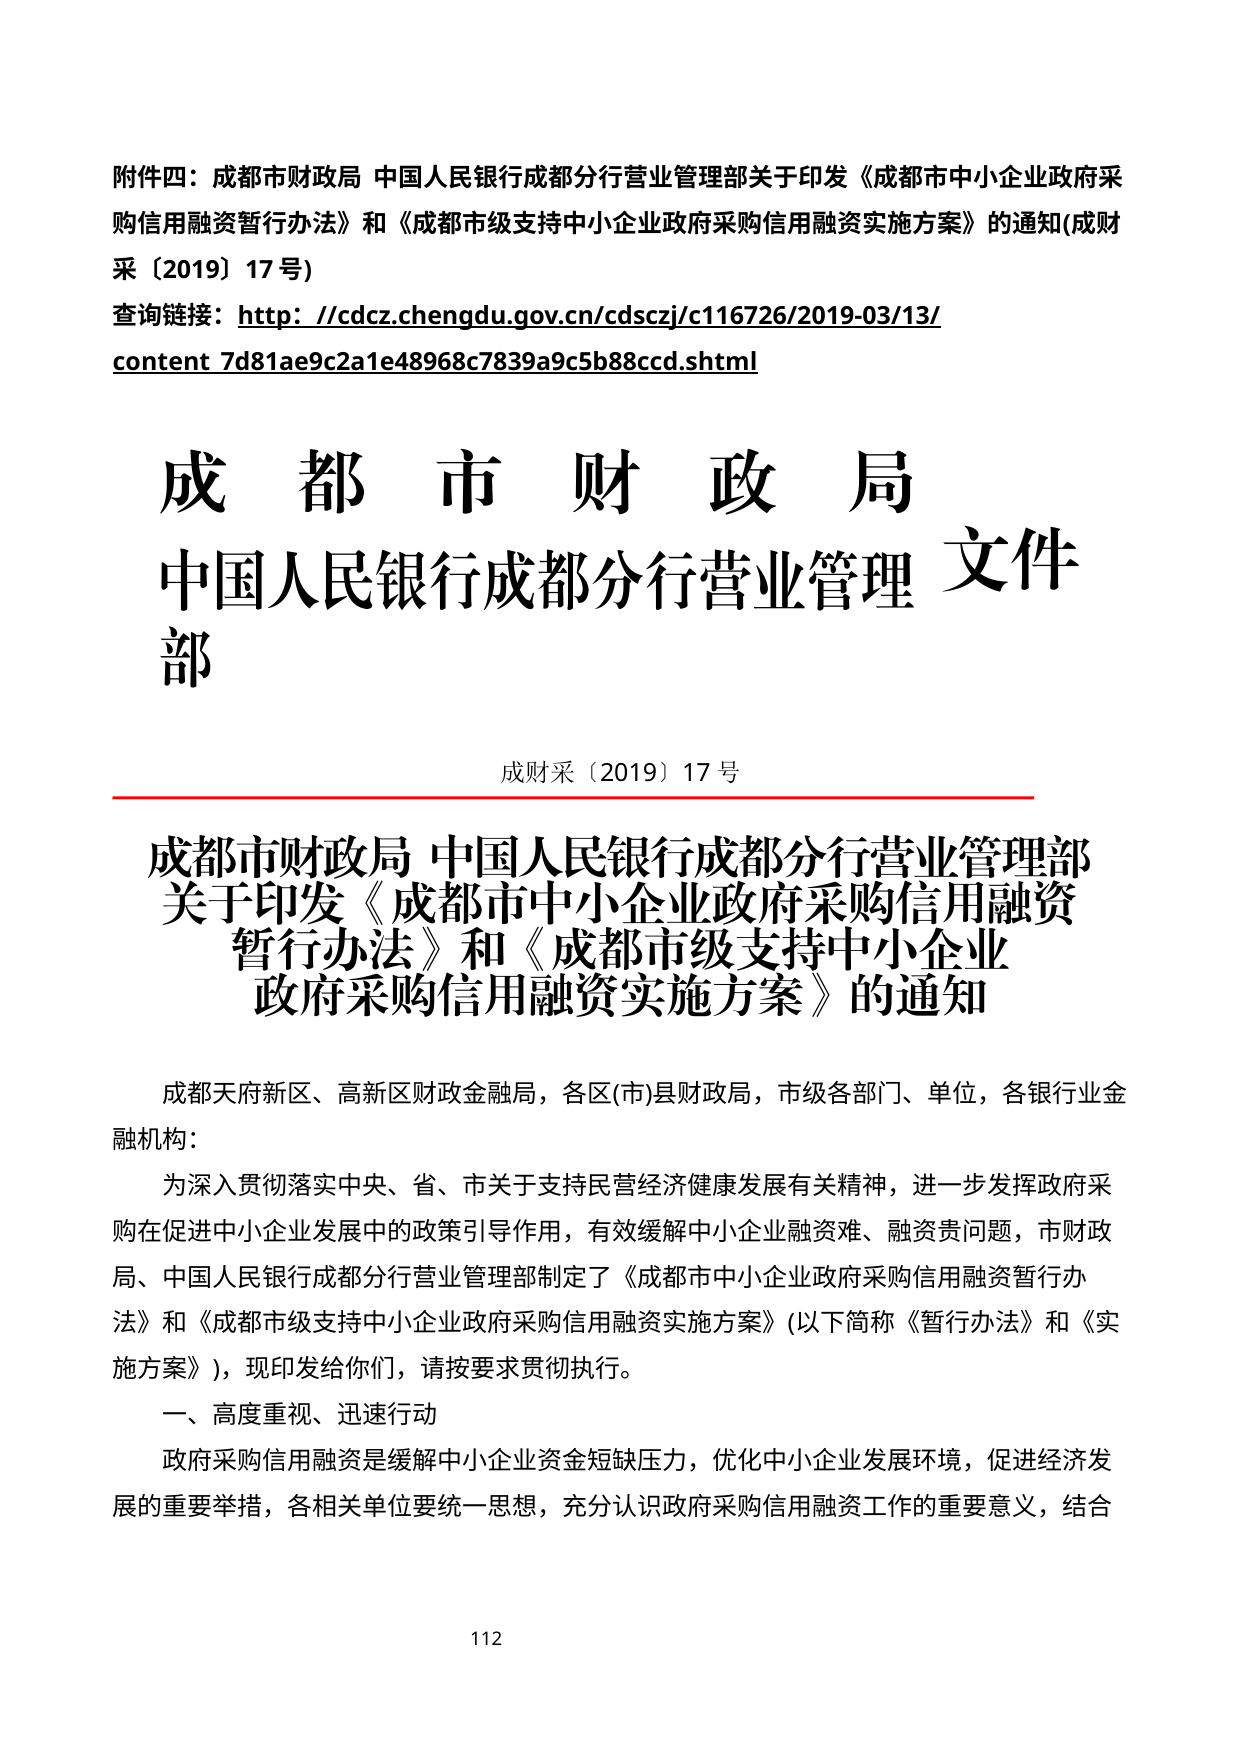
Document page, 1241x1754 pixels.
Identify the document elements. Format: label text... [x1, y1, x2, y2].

text 成都天府新区、高新区财政金融局，各区(市)县财政局，市级各部门、单位，各银行业金融机构： [112, 1066, 1128, 1158]
text 为深入贯彻落实中央、省、市关于支持民营经济健康发展有关精神，进一步发挥政府采购在促进中小企业发展中的政策引导作用，有效缓解中小企业融资难、融资贵问题，市财政局、中国人民银行成都分行营业管理部制定了《成都市中小企业政府采购信用融资暂行办法》和《成都市级支持中小企业政府采购信用融资实施方案》(以下简称《暂行办法》和《实施方案》)，现印发给你们，请按要求贯彻执行。 [112, 1158, 1128, 1387]
text 一、高度重视、迅速行动 [112, 1387, 1128, 1433]
text 成都市财政局 中国人民银行成都分行营业管理部 [112, 837, 1128, 883]
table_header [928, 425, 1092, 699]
text 查询链接：http：//cdcz.chengdu.gov.cn/cdsczj/c116726/2019-03/13/content_7d81ae9c2a1e48968c7839a9c5b88ccd.shtml [112, 287, 1128, 379]
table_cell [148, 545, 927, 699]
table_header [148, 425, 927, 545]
text 成财采〔2019〕17号 [112, 745, 1128, 791]
text 暂行办法》和《成都市级支持中小企业 [112, 928, 1128, 974]
text 政府采购信用融资实施方案》的通知 [112, 974, 1128, 1020]
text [112, 1433, 1128, 1524]
text 附件四：成都市财政局 中国人民银行成都分行营业管理部关于印发《成都市中小企业政府采购信用融资暂行办法》和《成都市级支持中小企业政府采购信用融资实施方案》的通知(成财采〔2019〕17号) [112, 150, 1128, 287]
text 关于印发《成都市中小企业政府采购信用融资 [112, 883, 1128, 928]
